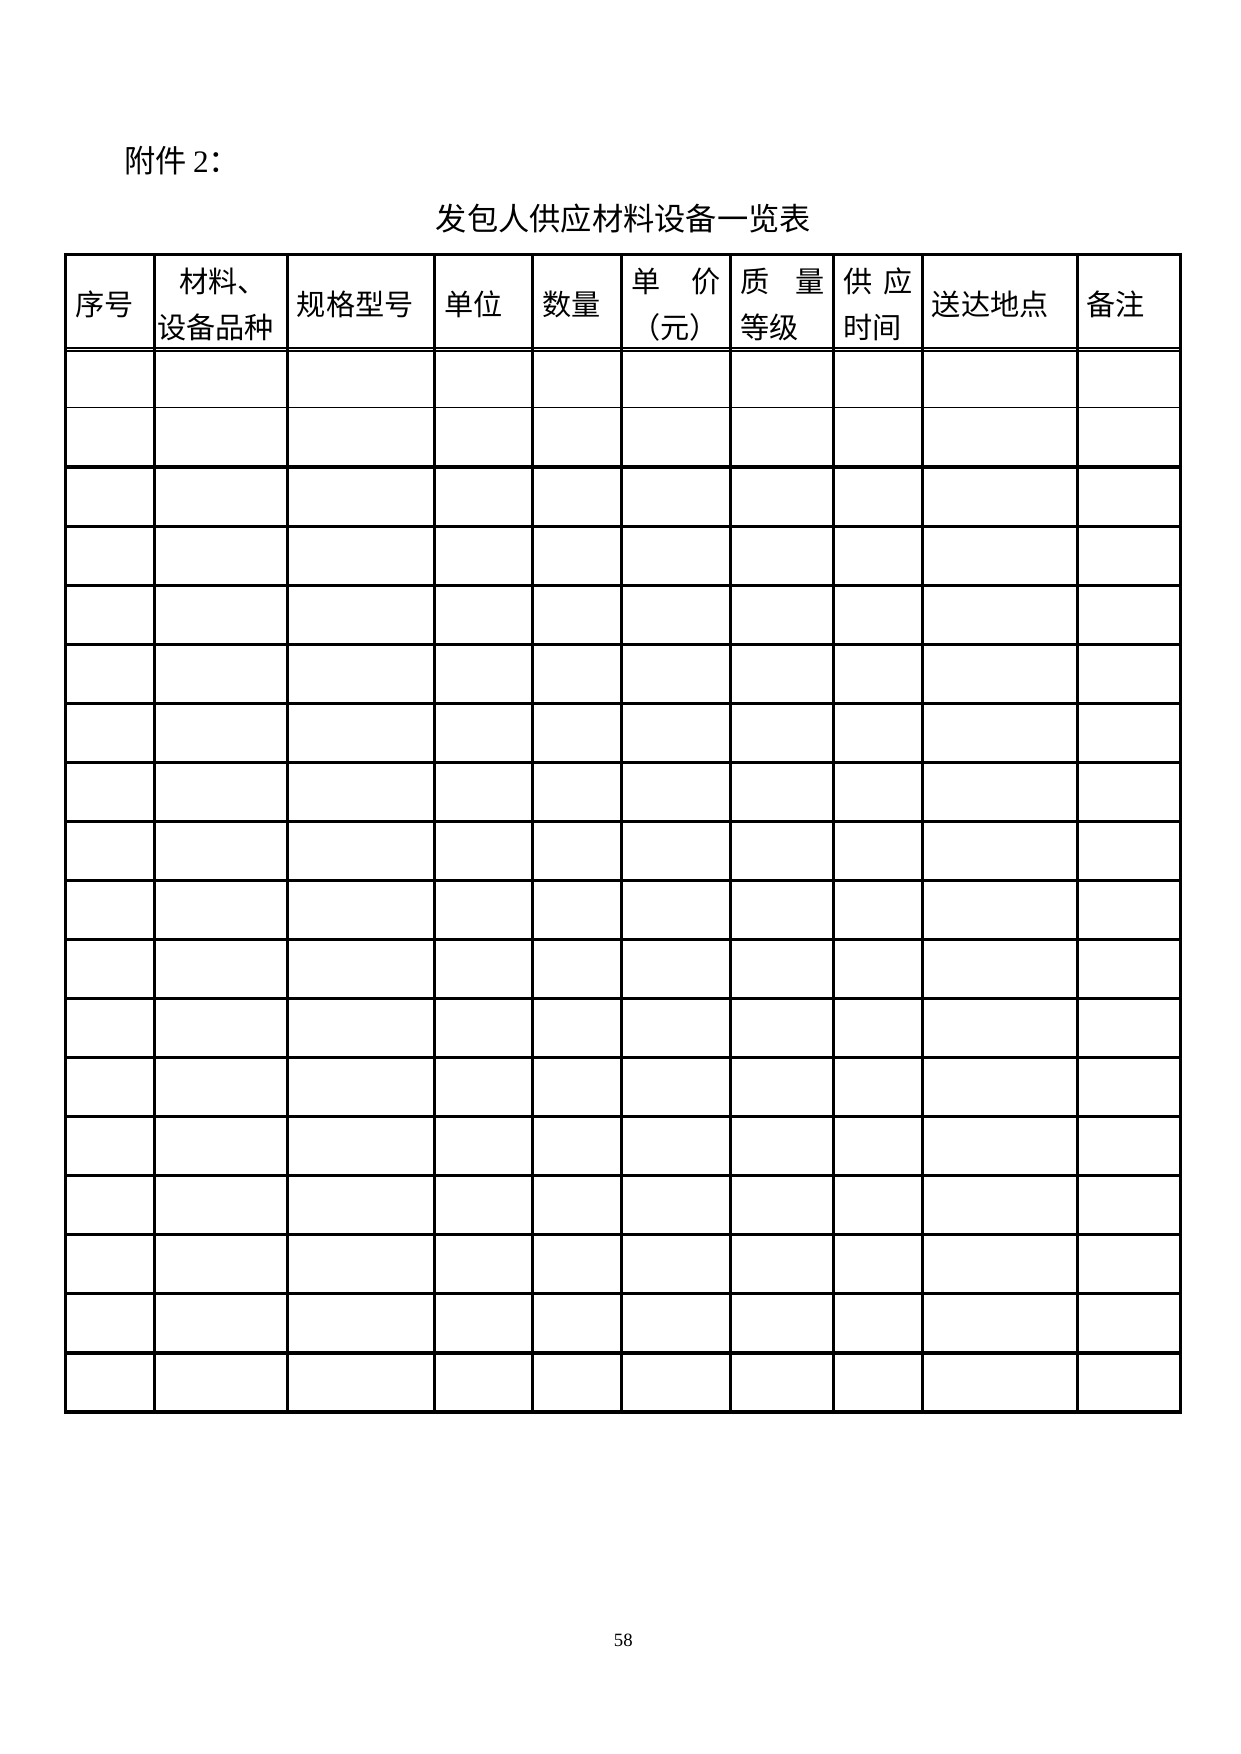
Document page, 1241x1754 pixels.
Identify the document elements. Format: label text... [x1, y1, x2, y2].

table_cell [534, 1000, 620, 1056]
table_header 序号 [67, 256, 153, 347]
table_cell [289, 1000, 433, 1056]
text 附件2： [124, 136, 1122, 182]
table_cell [732, 1118, 832, 1174]
table_cell [436, 1295, 531, 1351]
table_cell [67, 1295, 153, 1351]
table_cell [835, 1236, 921, 1292]
table_cell [289, 646, 433, 702]
table_cell [534, 408, 620, 465]
table_cell [436, 941, 531, 997]
table_cell [732, 1295, 832, 1351]
table_cell [623, 352, 729, 406]
table_cell [156, 1059, 286, 1115]
table_cell [156, 941, 286, 997]
table_cell [732, 528, 832, 583]
table_cell [436, 823, 531, 879]
table_cell [732, 1236, 832, 1292]
table_cell [623, 1118, 729, 1174]
table_cell [1079, 1355, 1179, 1410]
table_cell [534, 882, 620, 938]
table_header 单价（元） [623, 256, 729, 347]
table_cell [924, 764, 1076, 820]
table_cell [289, 1355, 433, 1410]
table_cell [534, 587, 620, 643]
table_cell [924, 1177, 1076, 1233]
table_cell [156, 528, 286, 583]
table_cell [534, 1177, 620, 1233]
table_cell [924, 469, 1076, 524]
table_cell [67, 1059, 153, 1115]
table_cell [623, 705, 729, 761]
table_header 数量 [534, 256, 620, 347]
table_header 送达地点 [924, 256, 1076, 347]
table_cell [534, 823, 620, 879]
table_cell [534, 941, 620, 997]
table_cell [534, 528, 620, 583]
table_cell [924, 646, 1076, 702]
table_cell [67, 705, 153, 761]
table_cell [289, 1177, 433, 1233]
table_cell [156, 764, 286, 820]
table_cell [436, 646, 531, 702]
table_cell [835, 587, 921, 643]
table_cell [623, 587, 729, 643]
table_cell [534, 352, 620, 406]
table_cell [732, 941, 832, 997]
table_cell [67, 1118, 153, 1174]
table_cell [835, 352, 921, 406]
table_cell [289, 469, 433, 524]
table_cell [924, 1000, 1076, 1056]
table_cell [436, 408, 531, 465]
table_cell [67, 882, 153, 938]
table_cell [732, 1355, 832, 1410]
text 发包人供应材料设备一览表 [124, 194, 1122, 240]
table_cell [924, 1355, 1076, 1410]
table_cell [835, 408, 921, 465]
table_cell [924, 408, 1076, 465]
table_cell [1079, 1000, 1179, 1056]
table_header 质量等级 [732, 256, 832, 347]
table_cell [732, 705, 832, 761]
table_cell [289, 587, 433, 643]
table_cell [732, 764, 832, 820]
table_cell [156, 1118, 286, 1174]
table_cell [1079, 469, 1179, 524]
table_cell [835, 1295, 921, 1351]
table_cell [623, 764, 729, 820]
table_cell [289, 941, 433, 997]
table_cell [67, 352, 153, 406]
table_header 单位 [436, 256, 531, 347]
table_cell [289, 823, 433, 879]
table_cell [436, 1118, 531, 1174]
table_cell [289, 1295, 433, 1351]
table_cell [623, 646, 729, 702]
table_cell [623, 1355, 729, 1410]
table_cell [156, 1000, 286, 1056]
table_cell [67, 408, 153, 465]
table_cell [67, 764, 153, 820]
table_cell [835, 705, 921, 761]
table_cell [534, 1236, 620, 1292]
table_cell [67, 469, 153, 524]
table_cell [436, 528, 531, 583]
table_header 供应时间 [835, 256, 921, 347]
table_cell [732, 352, 832, 406]
table_cell [289, 408, 433, 465]
table_cell [67, 1177, 153, 1233]
table_cell [436, 1000, 531, 1056]
table_cell [835, 646, 921, 702]
table_cell [1079, 823, 1179, 879]
table_cell [924, 941, 1076, 997]
table_cell [623, 408, 729, 465]
table_cell [289, 528, 433, 583]
table_cell [67, 528, 153, 583]
table_cell [623, 1236, 729, 1292]
table_cell [1079, 705, 1179, 761]
table_cell [623, 1295, 729, 1351]
table_cell [156, 823, 286, 879]
table_cell [156, 646, 286, 702]
table_cell [534, 1295, 620, 1351]
table_cell [156, 1236, 286, 1292]
table_cell [623, 469, 729, 524]
table_cell [436, 1236, 531, 1292]
table_cell [835, 941, 921, 997]
table_cell [835, 1118, 921, 1174]
table_cell [436, 587, 531, 643]
table_cell [924, 823, 1076, 879]
table_cell [924, 1236, 1076, 1292]
table_cell [924, 528, 1076, 583]
table_cell [289, 764, 433, 820]
table_cell [732, 469, 832, 524]
table_cell [835, 1000, 921, 1056]
table_cell [1079, 352, 1179, 406]
table_cell [156, 705, 286, 761]
table_cell [289, 1118, 433, 1174]
table_cell [835, 882, 921, 938]
table_cell [1079, 1118, 1179, 1174]
table_cell [732, 1000, 832, 1056]
table_cell [67, 1000, 153, 1056]
table_cell [1079, 941, 1179, 997]
table_cell [534, 764, 620, 820]
table_cell [534, 1355, 620, 1410]
table_cell [732, 823, 832, 879]
table_cell [1079, 1295, 1179, 1351]
table_cell [1079, 646, 1179, 702]
table_header 材料、 设备品种 [156, 256, 286, 347]
table_cell [534, 469, 620, 524]
table_cell [156, 1295, 286, 1351]
table_cell [156, 469, 286, 524]
table_cell [436, 1177, 531, 1233]
table_cell [289, 1236, 433, 1292]
table_header 备注 [1079, 256, 1179, 347]
table_cell [623, 941, 729, 997]
table_cell [924, 1295, 1076, 1351]
table_cell [732, 882, 832, 938]
table_cell [67, 1355, 153, 1410]
table_cell [289, 1059, 433, 1115]
table_cell [156, 1355, 286, 1410]
table_cell [67, 1236, 153, 1292]
table_cell [835, 1355, 921, 1410]
table_cell [1079, 1059, 1179, 1115]
table_cell [1079, 1236, 1179, 1292]
table_cell [623, 1000, 729, 1056]
table_cell [623, 1059, 729, 1115]
table_cell [436, 764, 531, 820]
table_cell [156, 352, 286, 406]
table_cell [924, 352, 1076, 406]
table_cell [924, 587, 1076, 643]
table_cell [924, 705, 1076, 761]
table_cell [436, 705, 531, 761]
table_cell [156, 408, 286, 465]
table_cell [835, 1059, 921, 1115]
table_cell [835, 469, 921, 524]
table_cell [534, 705, 620, 761]
table_cell [732, 646, 832, 702]
table_cell [67, 587, 153, 643]
table_cell [436, 882, 531, 938]
table_cell [924, 1118, 1076, 1174]
table_cell [1079, 587, 1179, 643]
table_cell [156, 882, 286, 938]
table_cell [436, 1355, 531, 1410]
table_cell [835, 823, 921, 879]
table_cell [835, 764, 921, 820]
table_header 规格型号 [289, 256, 433, 347]
table_cell [534, 1059, 620, 1115]
table_cell [732, 408, 832, 465]
table_cell [835, 1177, 921, 1233]
table_cell [623, 823, 729, 879]
table_cell [924, 1059, 1076, 1115]
table_cell [67, 941, 153, 997]
table_cell [835, 528, 921, 583]
table_cell [1079, 764, 1179, 820]
table_cell [289, 352, 433, 406]
table_cell [156, 1177, 286, 1233]
table_cell [1079, 1177, 1179, 1233]
table_cell [67, 823, 153, 879]
table_cell [623, 528, 729, 583]
table_cell [1079, 408, 1179, 465]
table_cell [732, 1059, 832, 1115]
table_cell [1079, 528, 1179, 583]
table_cell [732, 587, 832, 643]
table_cell [623, 1177, 729, 1233]
table_cell [623, 882, 729, 938]
table_cell [436, 1059, 531, 1115]
table_cell [924, 882, 1076, 938]
table_cell [732, 1177, 832, 1233]
table_cell [289, 705, 433, 761]
table_cell [67, 646, 153, 702]
table_cell [1079, 882, 1179, 938]
table_cell [534, 646, 620, 702]
table_cell [534, 1118, 620, 1174]
table_cell [436, 469, 531, 524]
table_cell [436, 352, 531, 406]
table_cell [156, 587, 286, 643]
table_cell [289, 882, 433, 938]
